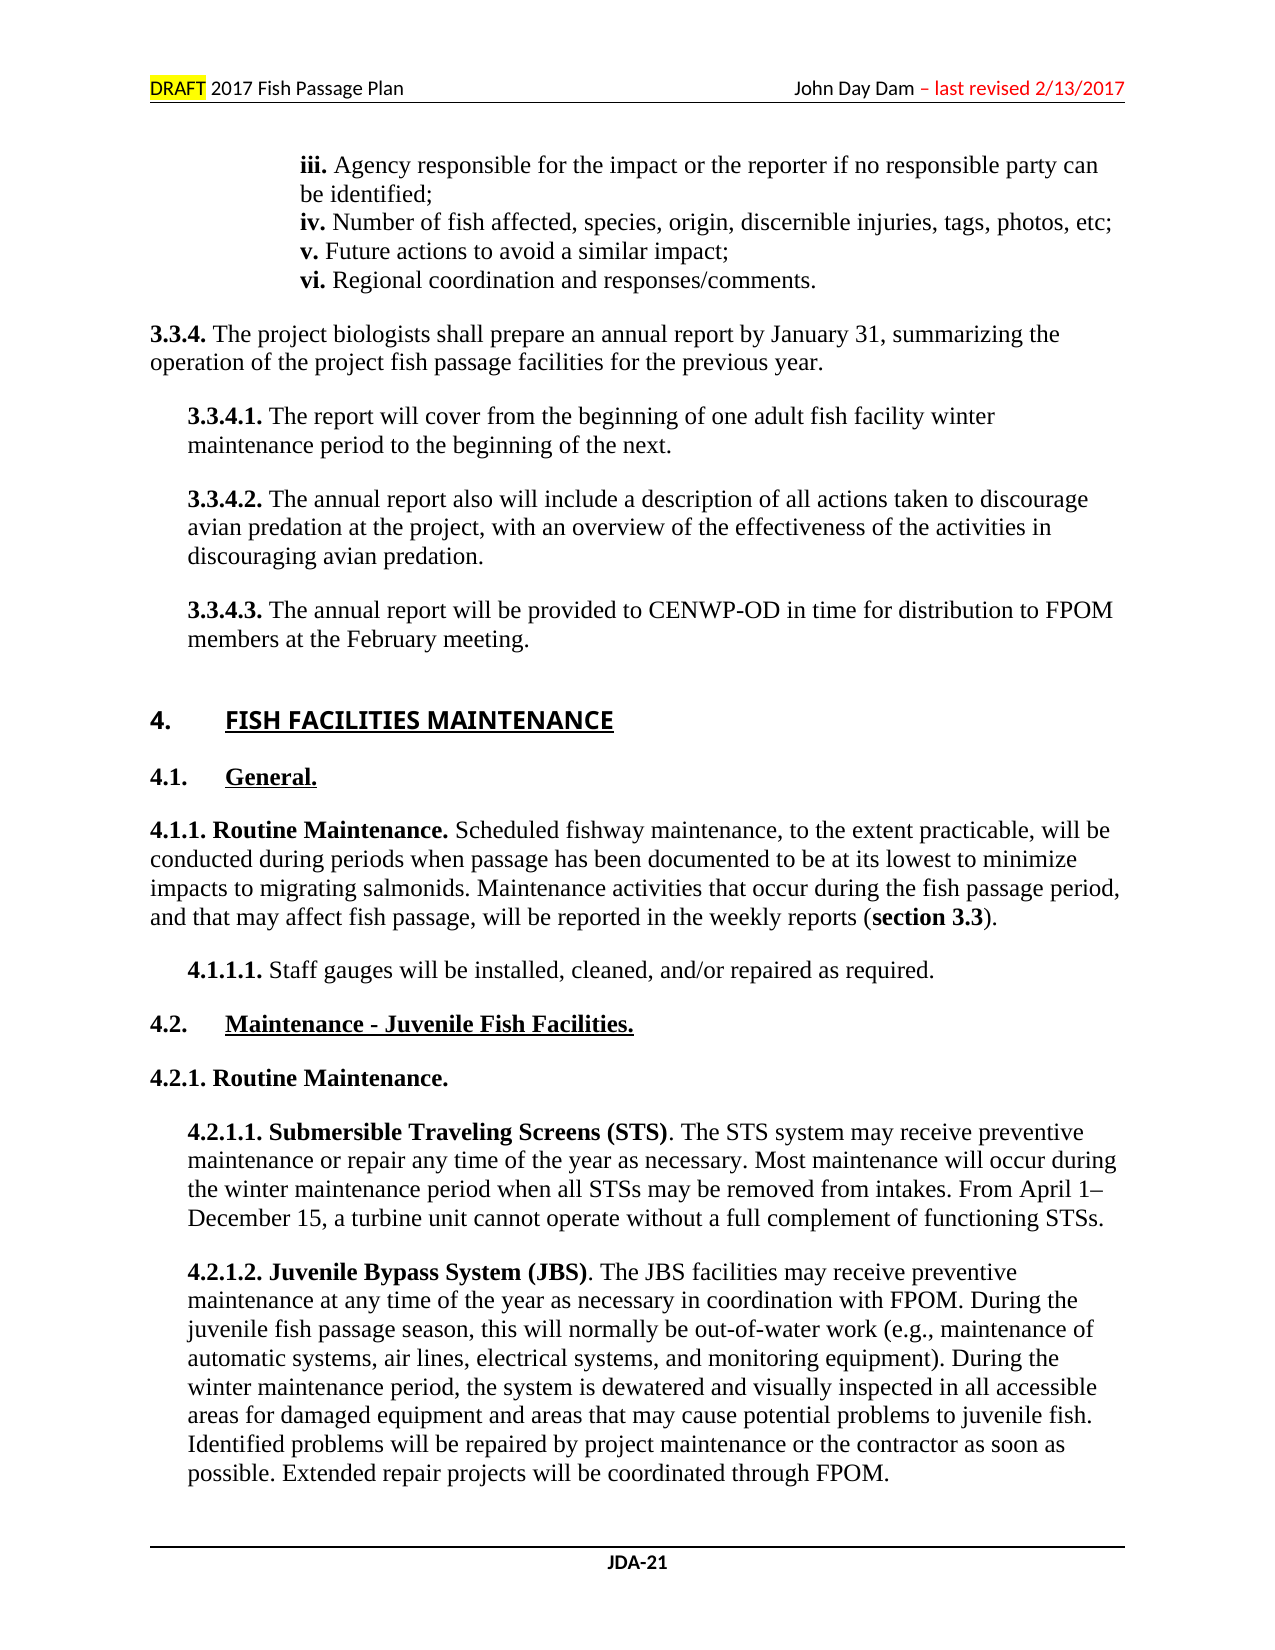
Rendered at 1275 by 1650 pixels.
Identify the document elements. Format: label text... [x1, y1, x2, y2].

list The annual report also will include a description of all actions taken to discourage avian predation at the project, with an overview of the effectiveness of the activities in discouraging avian predation. [187, 484, 1125, 570]
list The annual report will be provided to CENWP-OD in time for distribution to FPOM members at the February meeting. [187, 595, 1125, 652]
text Routine Maintenance. Scheduled fishway maintenance, to the extent practicable, will be conducted during periods when passage has been documented to be at its lowest to minimize impacts to migrating salmonids. Maintenance activities that occur during the fish passage period, and that may affect fish passage, will be reported in the weekly reports (section 3.3). [150, 815, 1125, 930]
list Submersible Traveling Screens (STS). The STS system may receive preventive maintenance or repair any time of the year as necessary. Most maintenance will occur during the winter maintenance period when all STSs may be removed from intakes. From April 1–December 15, a turbine unit cannot operate without a full complement of functioning STSs. [187, 1117, 1125, 1232]
list Regional coordination and responses/comments. [300, 265, 1125, 294]
list Number of fish affected, species, origin, discernible injuries, tags, photos, etc; [300, 207, 1125, 236]
text Routine Maintenance. [150, 1063, 1125, 1092]
text The project biologists shall prepare an annual report by January 31, summarizing the operation of the project fish passage facilities for the previous year. [150, 319, 1125, 376]
list Agency responsible for the impact or the reporter if no responsible party can be identified; [300, 150, 1125, 207]
list Juvenile Bypass System (JBS). The JBS facilities may receive preventive maintenance at any time of the year as necessary in coordination with FPOM. During the juvenile fish passage season, this will normally be out-of-water work (e.g., maintenance of automatic systems, air lines, electrical systems, and monitoring equipment). During the winter maintenance period, the system is dewatered and visually inspected in all accessible areas for damaged equipment and areas that may cause potential problems to juvenile fish. Identified problems will be repaired by project maintenance or the contractor as soon as possible. Extended repair projects will be coordinated through FPOM. [187, 1257, 1125, 1487]
text Fish Facilities Maintenance [150, 702, 1125, 737]
text Maintenance - Juvenile Fish Facilities. [150, 1009, 1125, 1038]
list Future actions to avoid a similar impact; [300, 236, 1125, 265]
list Staff gauges will be installed, cleaned, and/or repaired as required. [187, 955, 1125, 984]
list The report will cover from the beginning of one adult fish facility winter maintenance period to the beginning of the next. [187, 401, 1125, 459]
text General. [150, 762, 1125, 790]
